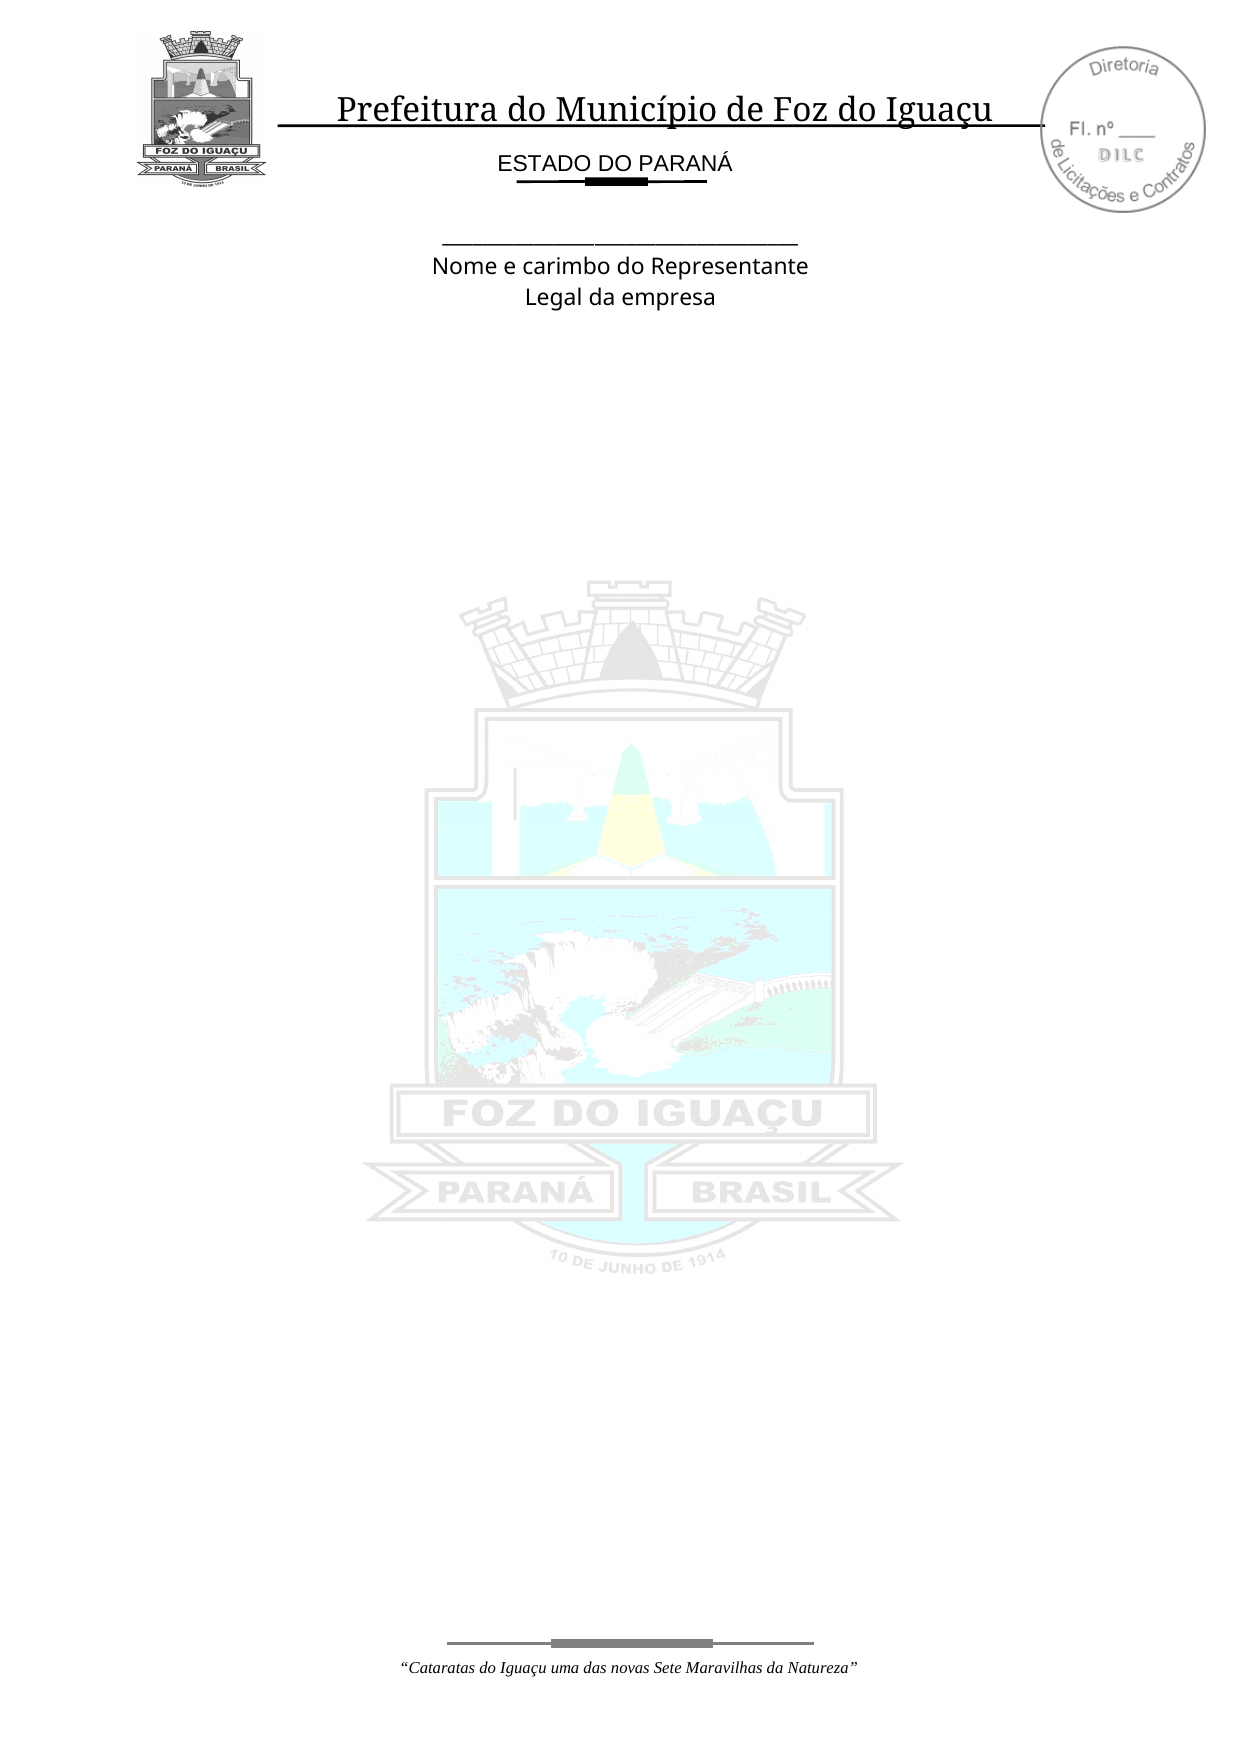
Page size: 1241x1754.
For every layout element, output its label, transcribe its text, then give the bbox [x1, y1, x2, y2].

text Nome e carimbo do Representante [118, 249, 1122, 281]
picture [1039, 45, 1207, 214]
text Legal da empresa [118, 281, 1122, 312]
text ___________________________________ [118, 218, 1122, 249]
